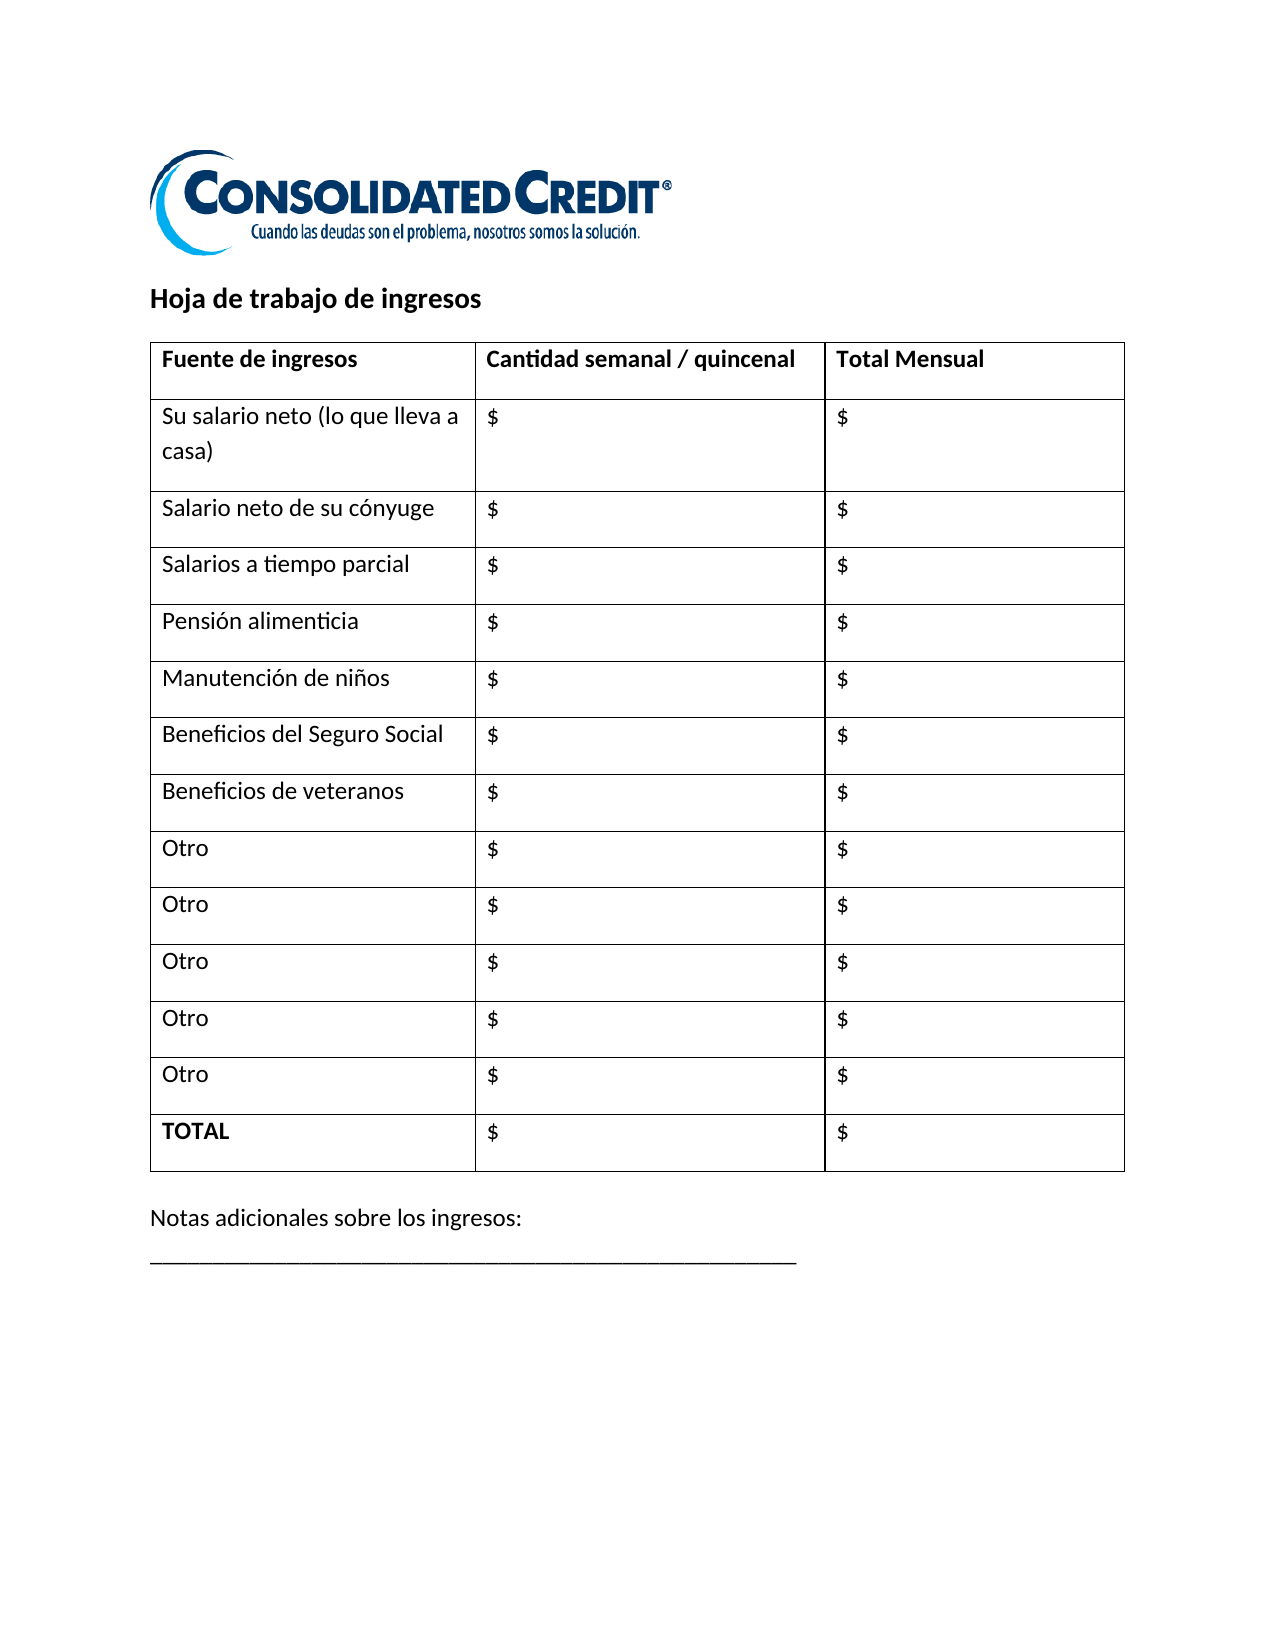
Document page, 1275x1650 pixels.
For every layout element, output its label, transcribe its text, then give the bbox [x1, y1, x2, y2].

table_cell $ [476, 662, 824, 717]
text Notas adicionales sobre los ingresos: ____________________________________________________ [150, 1202, 1125, 1268]
table_cell $ [476, 548, 824, 604]
table_cell $ [476, 492, 824, 547]
table_cell Pensión alimenticia [151, 605, 475, 661]
table_cell $ [826, 605, 1124, 661]
text Hoja de trabajo de ingresos [150, 281, 1125, 316]
table_cell Otro [151, 888, 475, 944]
table_cell $ [476, 775, 824, 831]
table_cell Otro [151, 1002, 475, 1057]
table_cell $ [476, 945, 824, 1001]
table_cell $ [476, 718, 824, 774]
table_cell TOTAL [151, 1115, 475, 1171]
table_cell $ [826, 1115, 1124, 1171]
table_cell $ [476, 400, 824, 491]
table_cell $ [826, 492, 1124, 547]
table_cell $ [476, 1002, 824, 1057]
table_cell $ [826, 945, 1124, 1001]
table_cell Otro [151, 832, 475, 887]
table_cell Su salario neto (lo que lleva a casa) [151, 400, 475, 491]
table_header Cantidad semanal / quincenal [476, 343, 824, 399]
table_cell $ [476, 1058, 824, 1114]
table_cell Beneficios de veteranos [151, 775, 475, 831]
table_cell Salario neto de su cónyuge [151, 492, 475, 547]
table_cell Manutención de niños [151, 662, 475, 717]
table_cell $ [826, 888, 1124, 944]
table_cell Otro [151, 945, 475, 1001]
table_cell $ [826, 718, 1124, 774]
table_cell $ [476, 605, 824, 661]
table_cell $ [476, 1115, 824, 1171]
table_cell $ [476, 888, 824, 944]
table_header Fuente de ingresos [151, 343, 475, 399]
table_cell $ [826, 832, 1124, 887]
table_cell $ [826, 1002, 1124, 1057]
table_cell $ [476, 832, 824, 887]
table_cell $ [826, 400, 1124, 491]
table_cell $ [826, 548, 1124, 604]
table_cell $ [826, 775, 1124, 831]
table_header Total Mensual [826, 343, 1124, 399]
table_cell Beneficios del Seguro Social [151, 718, 475, 774]
table_cell Otro [151, 1058, 475, 1114]
table_cell $ [826, 662, 1124, 717]
picture [150, 150, 672, 256]
table_cell $ [826, 1058, 1124, 1114]
table_cell Salarios a tiempo parcial [151, 548, 475, 604]
